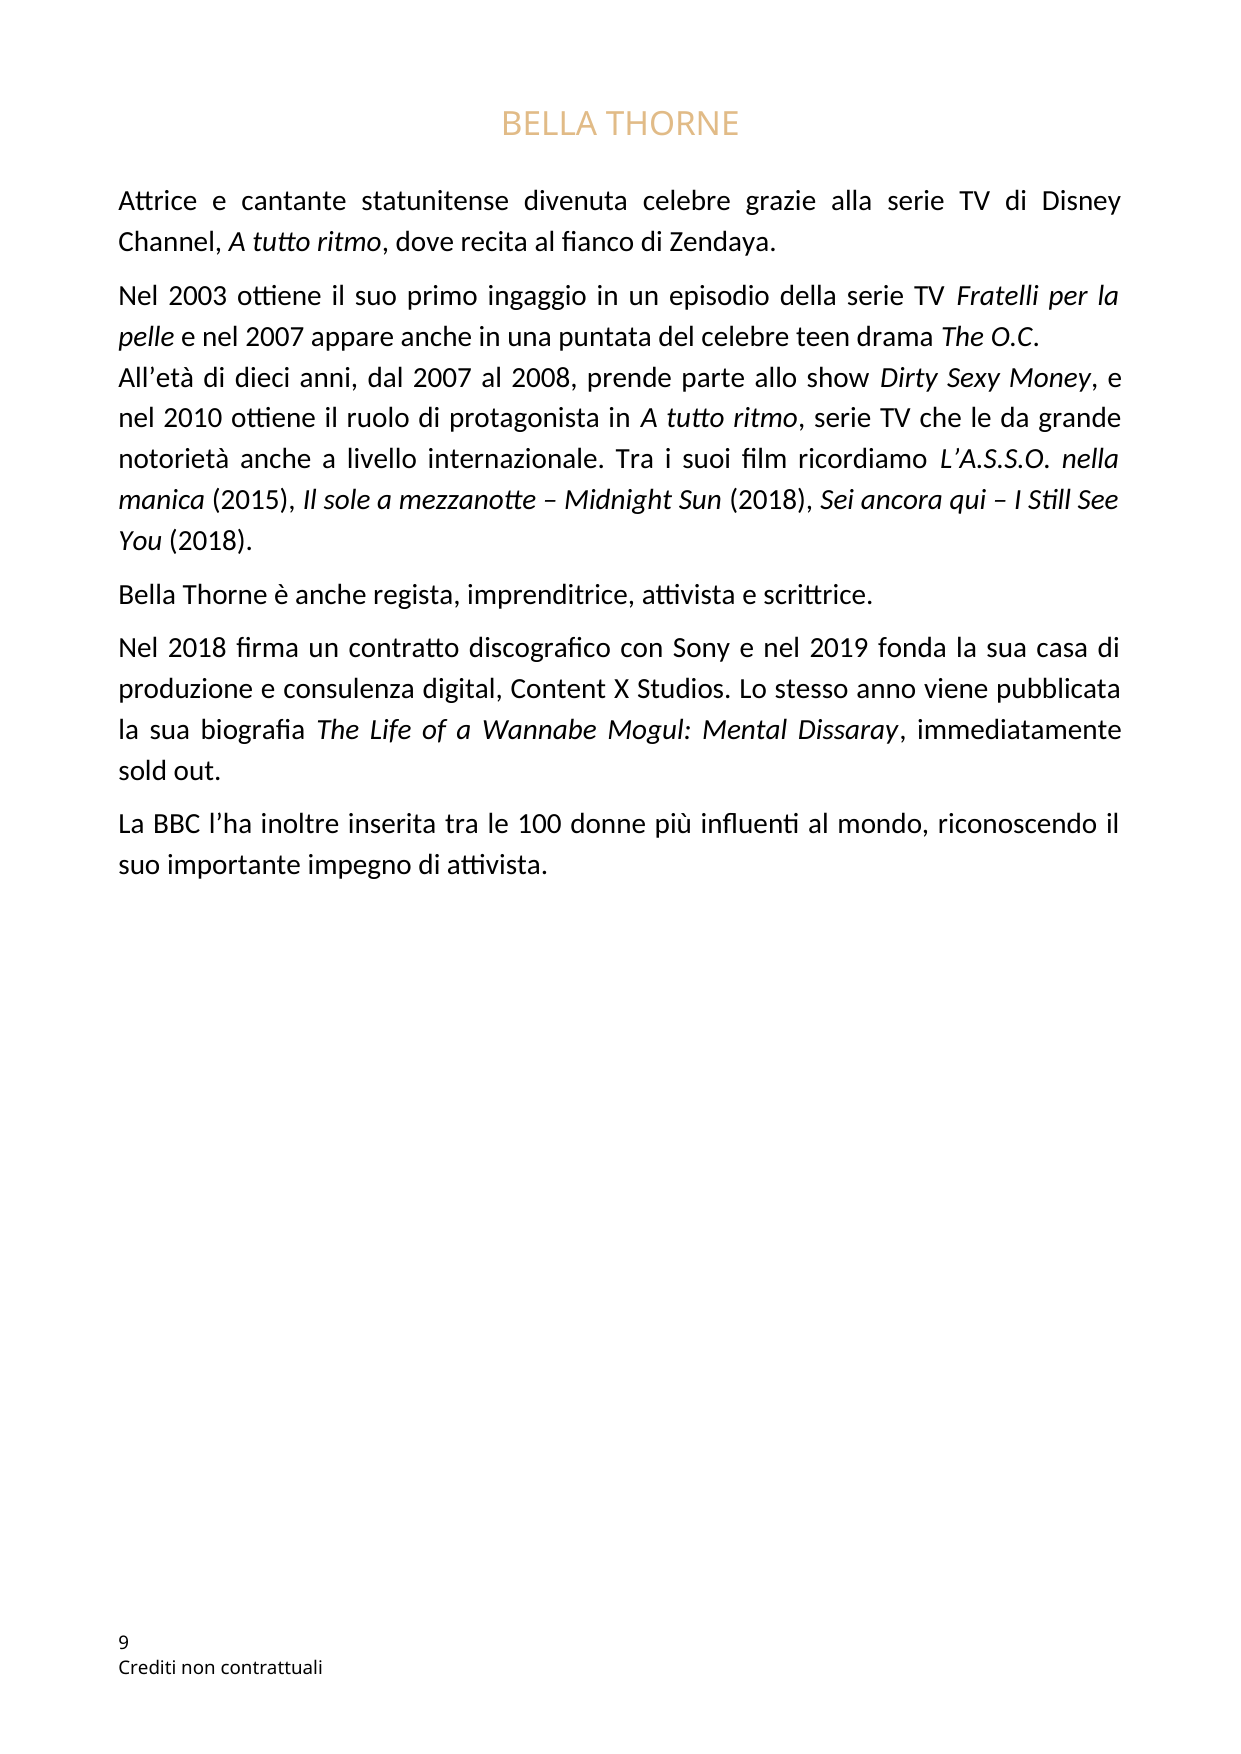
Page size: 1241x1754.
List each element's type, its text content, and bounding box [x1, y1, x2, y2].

text All’età di dieci anni, dal 2007 al 2008, prende parte allo show Dirty Sexy Money, e nel 2010 ottiene il ruolo di protagonista in A tutto ritmo, serie TV che le da grande notorietà anche a livello internazionale. Tra i suoi film ricordiamo L’A.S.S.O. nella manica (2015), Il sole a mezzanotte – Midnight Sun (2018), Sei ancora qui – I Still See You (2018). [118, 359, 1122, 558]
text La BBC l’ha inoltre inserita tra le 100 donne più influenti al mondo, riconoscendo il suo importante impegno di attivista. [118, 806, 1122, 882]
text Nel 2018 firma un contratto discografico con Sony e nel 2019 fonda la sua casa di produzione e consulenza digital, Content X Studios. Lo stesso anno viene pubblicata la sua biografia The Life of a Wannabe Mogul: Mental Dissaray, immediatamente sold out. [118, 629, 1122, 788]
text Nel 2003 ottiene il suo primo ingaggio in un episodio della serie TV Fratelli per la pelle e nel 2007 appare anche in una puntata del celebre teen drama The O.C. [118, 277, 1122, 353]
text BELLA THORNE [118, 99, 1122, 145]
text Attrice e cantante statunitense divenuta celebre grazie alla serie TV di Disney Channel, A tutto ritmo, dove recita al fianco di Zendaya. [118, 182, 1122, 259]
text Bella Thorne è anche regista, imprenditrice, attivista e scrittrice. [118, 576, 1122, 611]
